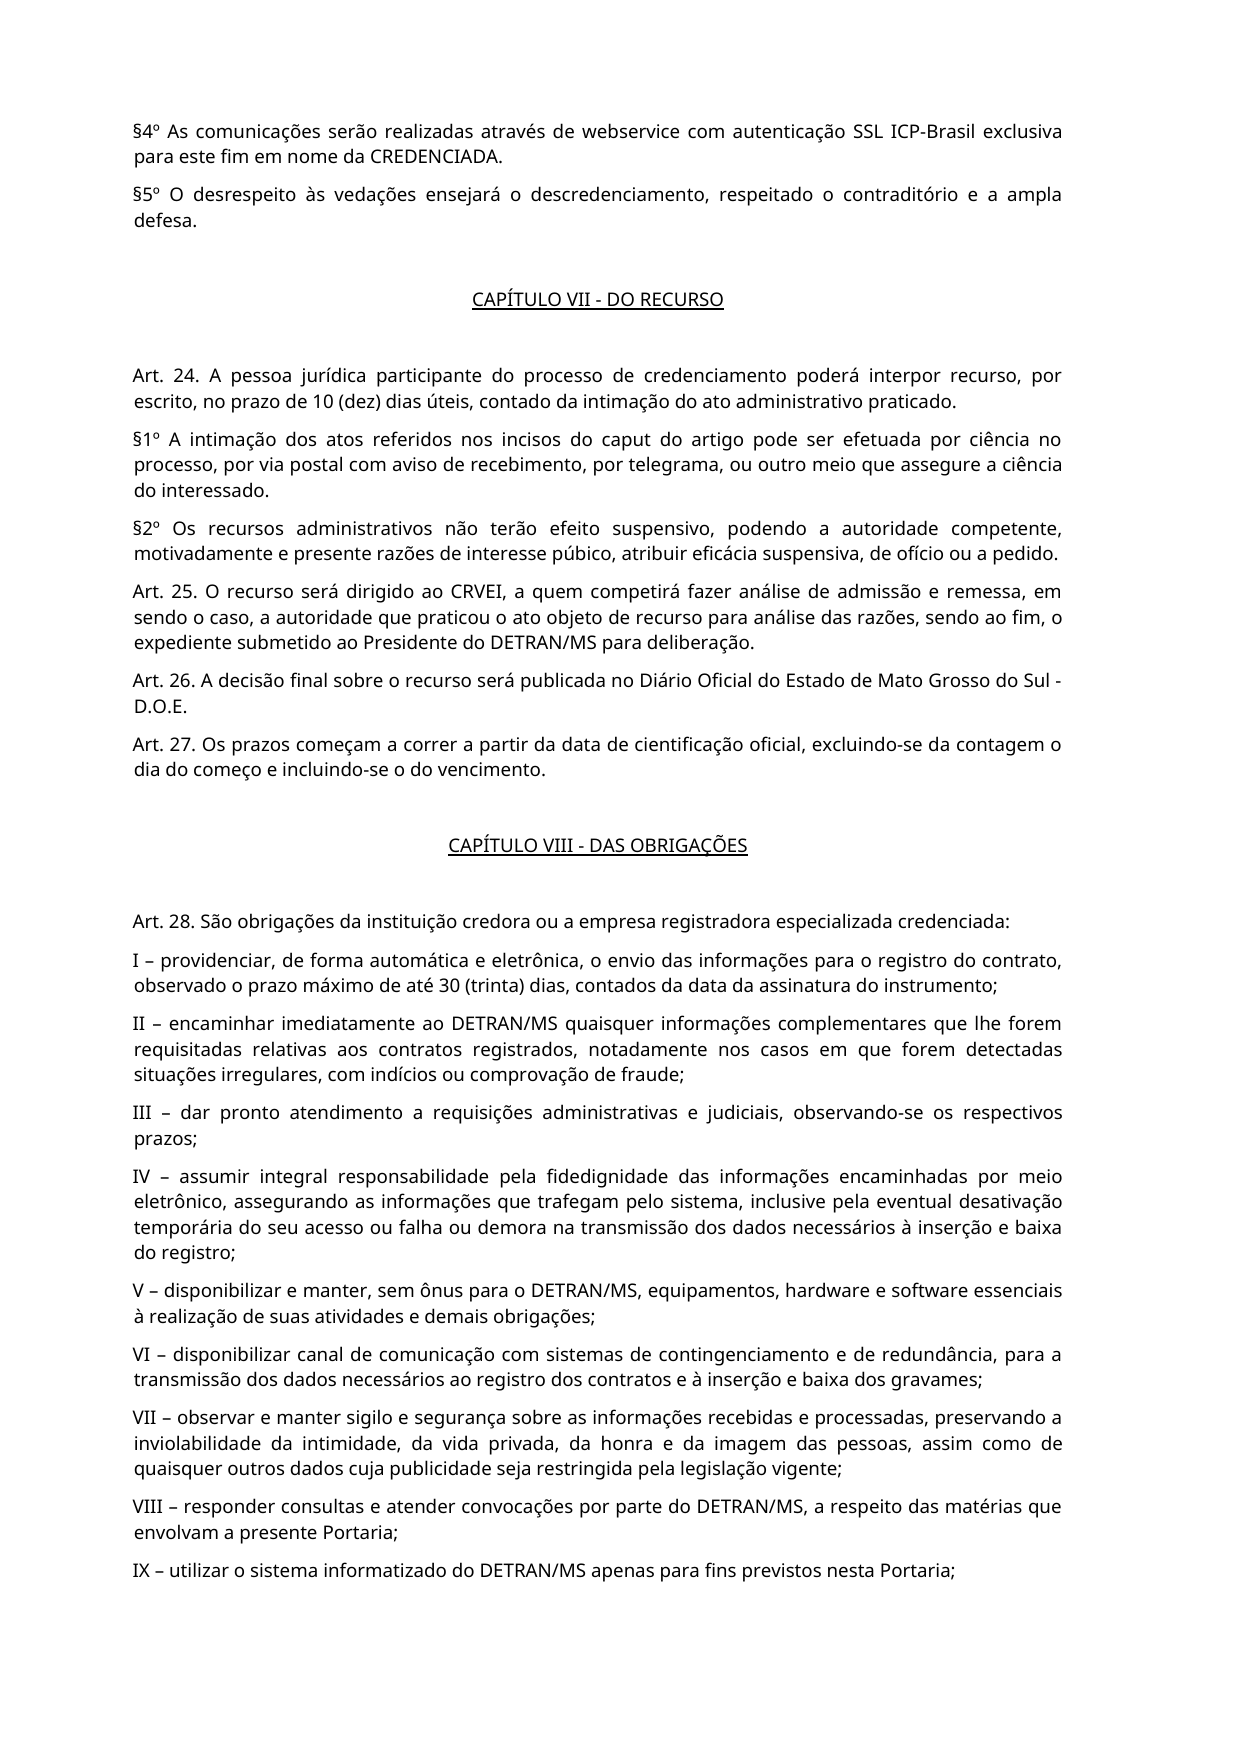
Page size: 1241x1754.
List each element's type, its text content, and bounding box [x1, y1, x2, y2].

text Art. 26. A decisão final sobre o recurso será publicada no Diário Oficial do Estado de Mato Grosso do Sul - D.O.E. [132, 668, 1064, 719]
subtitle CAPÍTULO VII - DO RECURSO [132, 286, 1063, 312]
text III – dar pronto atendimento a requisições administrativas e judiciais, observando-se os respectivos prazos; [132, 1099, 1064, 1151]
text §4º As comunicações serão realizadas através de webservice com autenticação SSL ICP-Brasil exclusiva para este fim em nome da CREDENCIADA. [132, 118, 1064, 169]
text VII – observar e manter sigilo e segurança sobre as informações recebidas e processadas, preservando a inviolabilidade da intimidade, da vida privada, da honra e da imagem das pessoas, assim como de quaisquer outros dados cuja publicidade seja restringida pela legislação vigente; [132, 1405, 1064, 1481]
text II – encaminhar imediatamente ao DETRAN/MS quaisquer informações complementares que lhe forem requisitadas relativas aos contratos registrados, notadamente nos casos em que forem detectadas situações irregulares, com indícios ou comprovação de fraude; [132, 1010, 1064, 1087]
text VIII – responder consultas e atender convocações por parte do DETRAN/MS, a respeito das matérias que envolvam a presente Portaria; [132, 1494, 1064, 1545]
text Art. 24. A pessoa jurídica participante do processo de credenciamento poderá interpor recurso, por escrito, no prazo de 10 (dez) dias úteis, contado da intimação do ato administrativo praticado. [132, 362, 1064, 413]
text Art. 25. O recurso será dirigido ao CRVEI, a quem competirá fazer análise de admissão e remessa, em sendo o caso, a autoridade que praticou o ato objeto de recurso para análise das razões, sendo ao fim, o expediente submetido ao Presidente do DETRAN/MS para deliberação. [132, 579, 1064, 655]
text §1º A intimação dos atos referidos nos incisos do caput do artigo pode ser efetuada por ciência no processo, por via postal com aviso de recebimento, por telegrama, ou outro meio que assegure a ciência do interessado. [132, 426, 1064, 503]
text §2º Os recursos administrativos não terão efeito suspensivo, podendo a autoridade competente, motivadamente e presente razões de interesse púbico, atribuir eficácia suspensiva, de ofício ou a pedido. [132, 515, 1064, 566]
subtitle CAPÍTULO VIII - DAS OBRIGAÇÕES [132, 833, 1063, 858]
text IX – utilizar o sistema informatizado do DETRAN/MS apenas para fins previstos nesta Portaria; [132, 1557, 1064, 1583]
text IV – assumir integral responsabilidade pela fidedignidade das informações encaminhadas por meio eletrônico, assegurando as informações que trafegam pelo sistema, inclusive pela eventual desativação temporária do seu acesso ou falha ou demora na transmissão dos dados necessários à inserção e baixa do registro; [132, 1163, 1064, 1265]
text Art. 27. Os prazos começam a correr a partir da data de cientificação oficial, excluindo-se da contagem o dia do começo e incluindo-se o do vencimento. [132, 731, 1064, 782]
text V – disponibilizar e manter, sem ônus para o DETRAN/MS, equipamentos, hardware e software essenciais à realização de suas atividades e demais obrigações; [132, 1278, 1064, 1329]
text I – providenciar, de forma automática e eletrônica, o envio das informações para o registro do contrato, observado o prazo máximo de até 30 (trinta) dias, contados da data da assinatura do instrumento; [132, 947, 1064, 998]
text Art. 28. São obrigações da instituição credora ou a empresa registradora especializada credenciada: [132, 909, 1064, 934]
text §5º O desrespeito às vedações ensejará o descredenciamento, respeitado o contraditório e a ampla defesa. [132, 182, 1064, 233]
text VI – disponibilizar canal de comunicação com sistemas de contingenciamento e de redundância, para a transmissão dos dados necessários ao registro dos contratos e à inserção e baixa dos gravames; [132, 1341, 1064, 1392]
